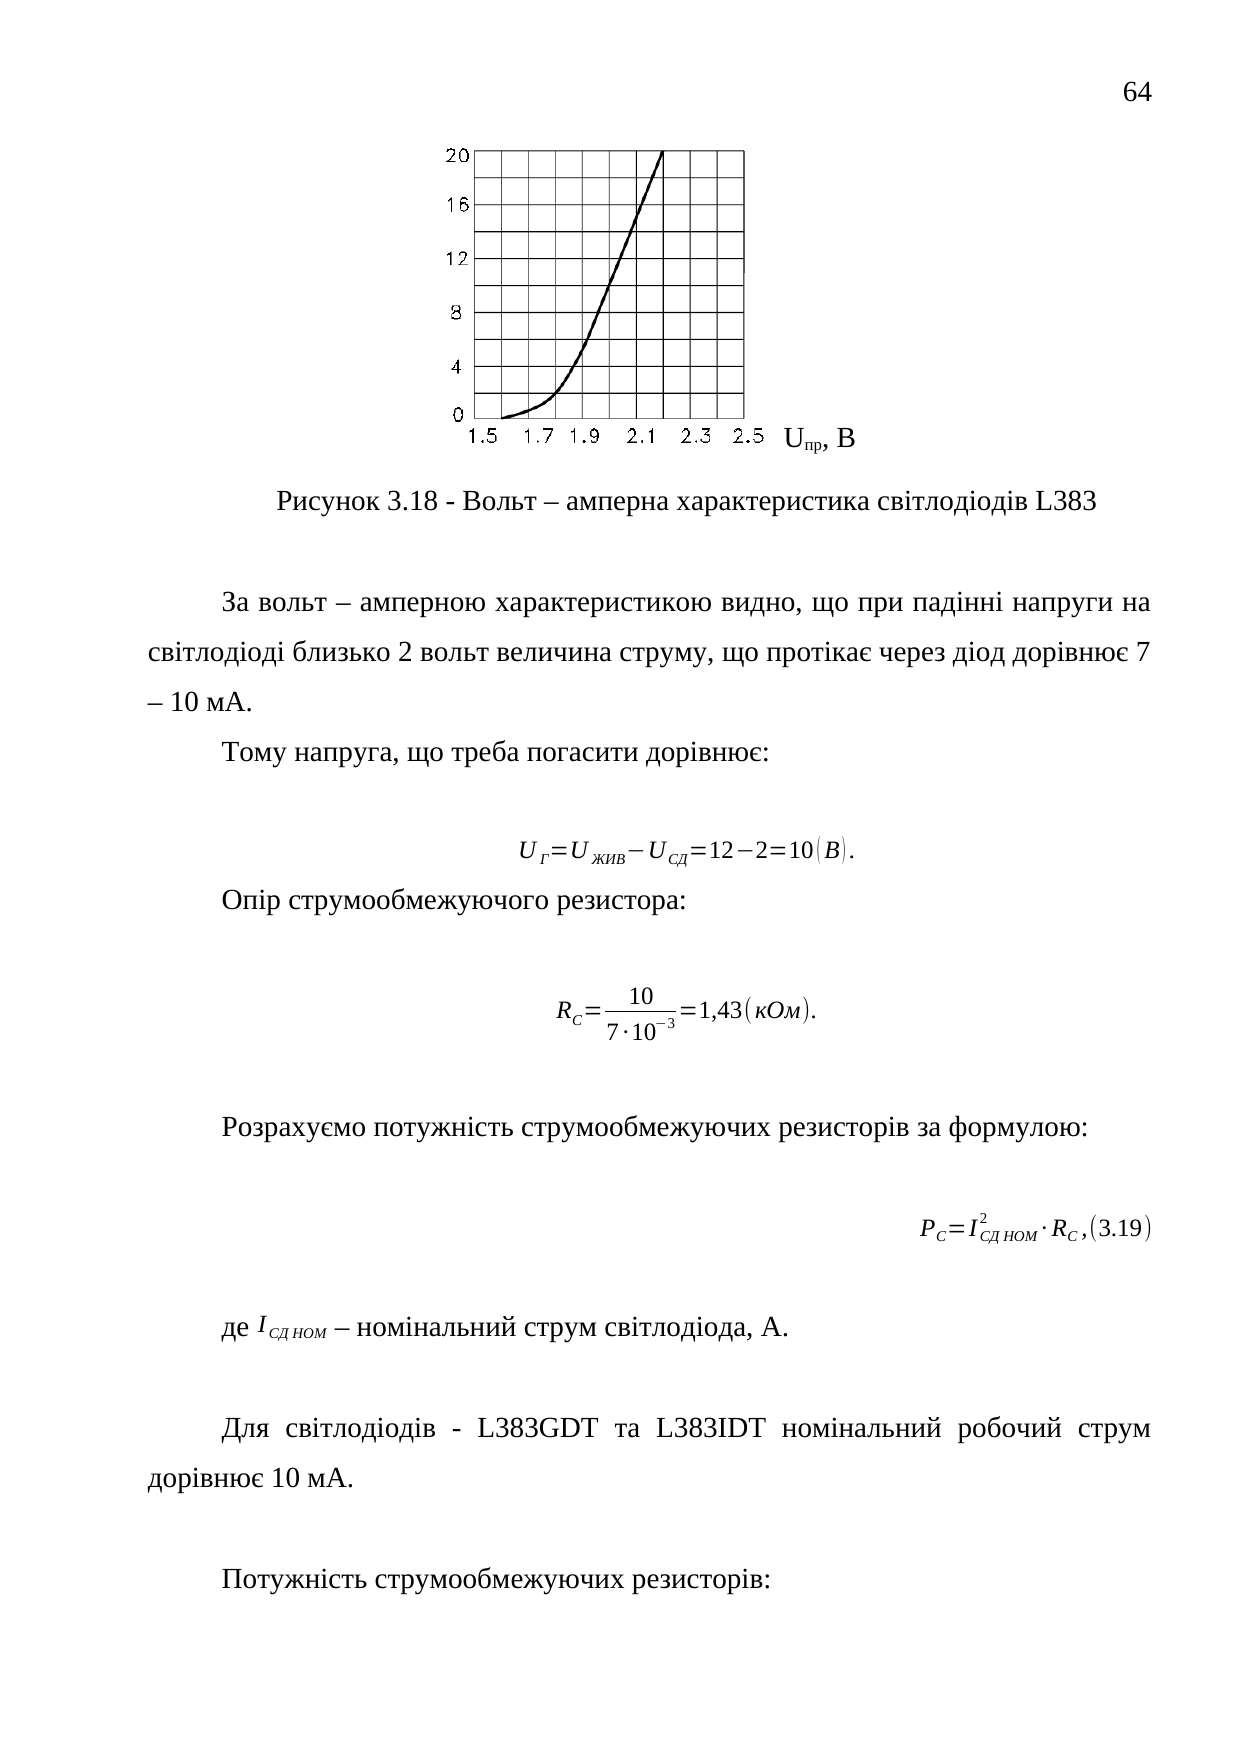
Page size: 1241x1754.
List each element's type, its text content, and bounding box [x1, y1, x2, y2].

text Розрахуємо потужність струмообмежуючих резисторів за формулою: [148, 1109, 1152, 1143]
text Потужність струмообмежуючих резисторів: [148, 1561, 1152, 1594]
text де – номінальний струм світлодіода, А. [148, 1309, 1152, 1343]
text За вольт – амперною характеристикою видно, що при падінні напруги на світлодіоді близько 2 вольт величина струму, що протікає через діод дорівнює 7 – 10 мА. [148, 584, 1152, 718]
text Опір струмообмежуючого резистора: [148, 882, 1152, 916]
picture [443, 135, 776, 448]
text Рисунок 3.18 - Вольт – амперна характеристика світлодіодів L383 [148, 483, 1152, 517]
text Тому напруга, що треба погасити дорівнює: [148, 734, 1152, 768]
text Для світлодіодів - L383GDT та L383IDT номінальний робочий струм дорівнює 10 мА. [148, 1410, 1152, 1494]
